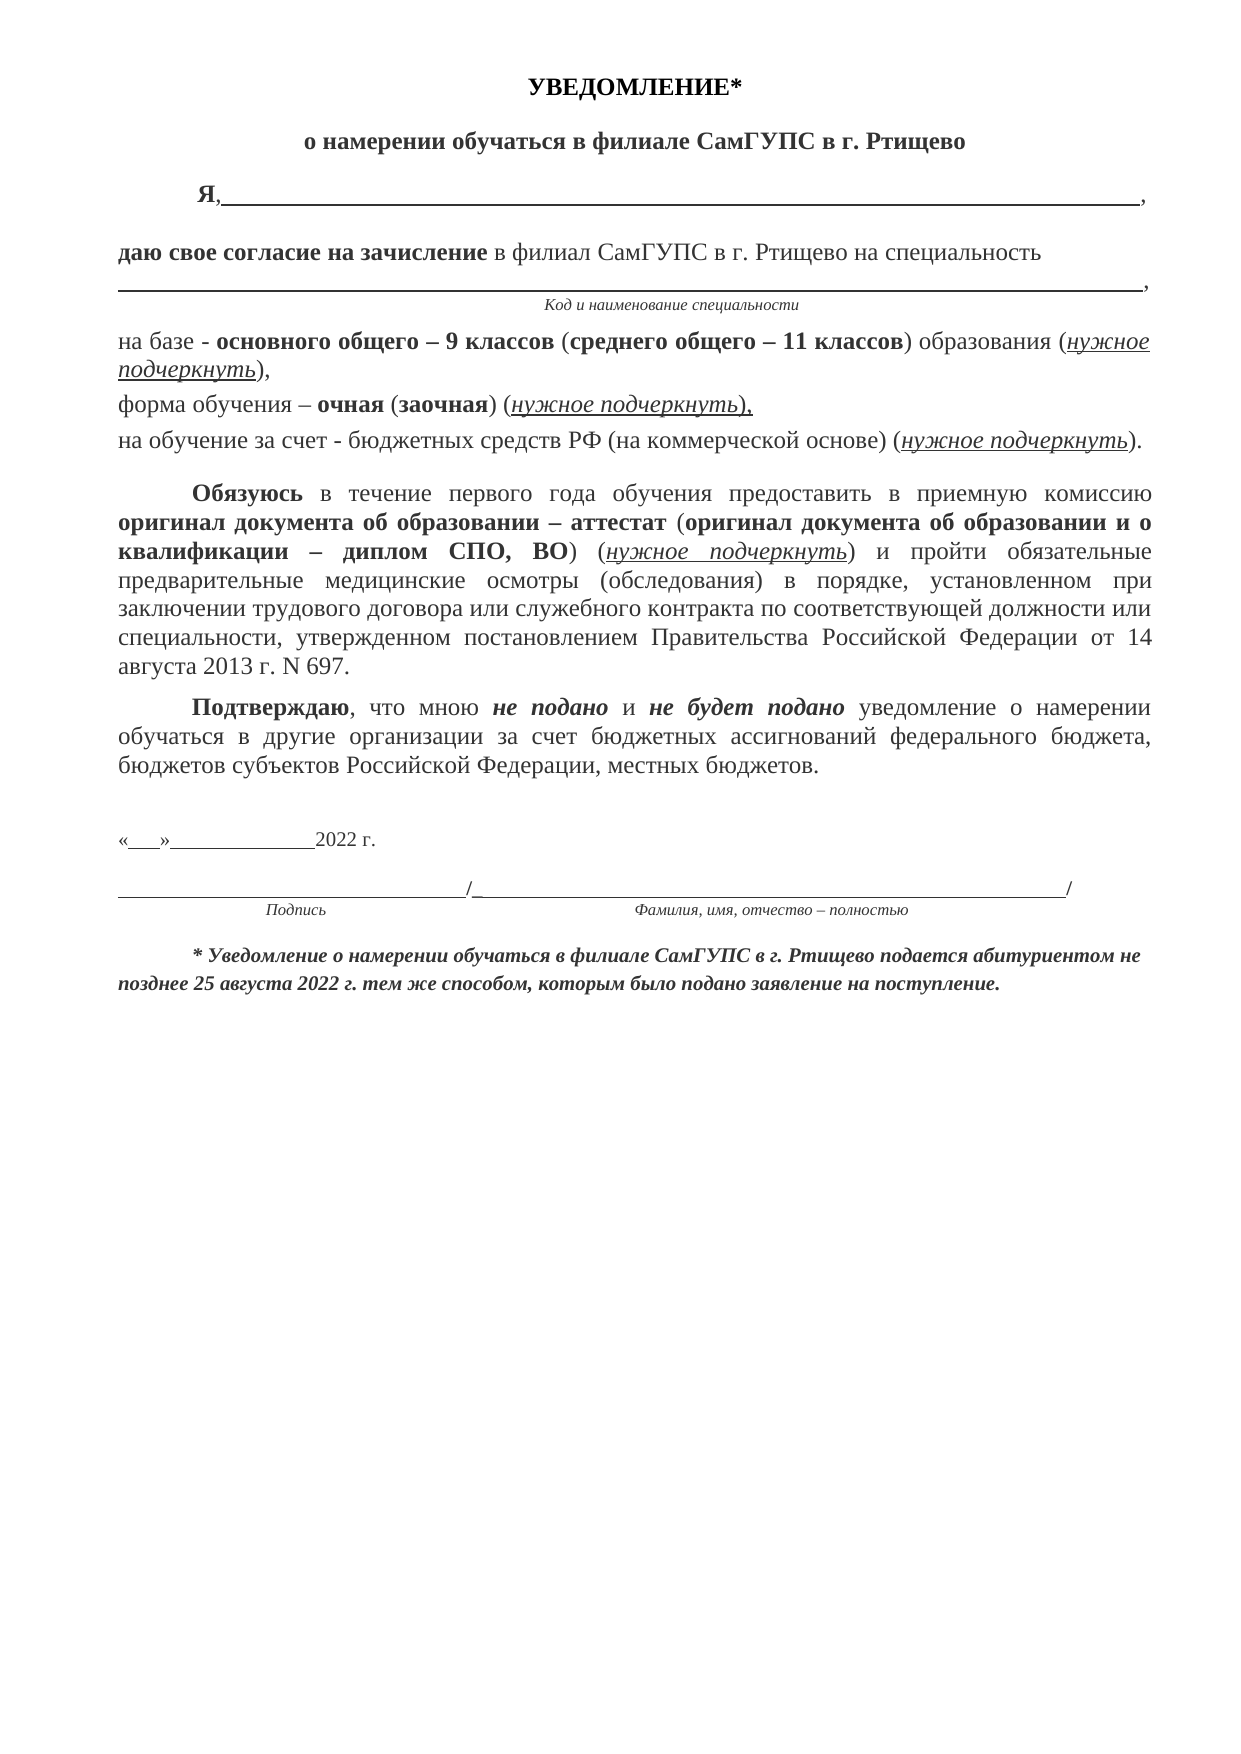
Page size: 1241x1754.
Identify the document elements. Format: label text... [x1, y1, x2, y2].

text /_ / [118, 876, 1163, 900]
text на базе - основного общего – 9 классов (среднего общего – 11 классов) образования (нужное подчеркнуть), [118, 326, 1163, 383]
text Подпись Фамилия, имя, отчество – полностью [266, 900, 1163, 919]
text * Уведомление о намерении обучаться в филиале СамГУПС в г. Ртищево подается абитуриентом не позднее 25 августа 2022 г. тем же способом, которым было подано заявление на поступление. [118, 943, 1152, 995]
text Я, , [180, 179, 1163, 208]
text , [118, 265, 1163, 294]
text форма обучения – очная (заочная) (нужное подчеркнуть), [118, 389, 1163, 418]
title УВЕДОМЛЕНИЕ* [107, 72, 1163, 100]
text Код и наименование специальности [180, 294, 1163, 314]
text « » 2022 г. [118, 827, 1163, 851]
title о намерении обучаться в филиале СамГУПС в г. Ртищево [106, 126, 1163, 154]
text Подтверждаю, что мною не подано и не будет подано уведомление о намерении обучаться в другие организации за счет бюджетных ассигнований федерального бюджета, бюджетов субъектов Российской Федерации, местных бюджетов. [118, 692, 1152, 779]
text даю свое согласие на зачисление в филиал СамГУПС в г. Ртищево на специальность [118, 237, 1163, 265]
text Обязуюсь в течение первого года обучения предоставить в приемную комиссию оригинал документа об образовании – аттестат (оригинал документа об образовании и о квалификации – диплом СПО, ВО) (нужное подчеркнуть) и пройти обязательные предварительные медицинские осмотры (обследования) в порядке, установленном при заключении трудового договора или служебного контракта по соответствующей должности или специальности, утвержденном постановлением Правительства Российской Федерации от 14 августа 2013 г. N 697. [118, 478, 1152, 680]
text на обучение за счет - бюджетных средств РФ (на коммерческой основе) (нужное подчеркнуть). [118, 425, 1163, 453]
